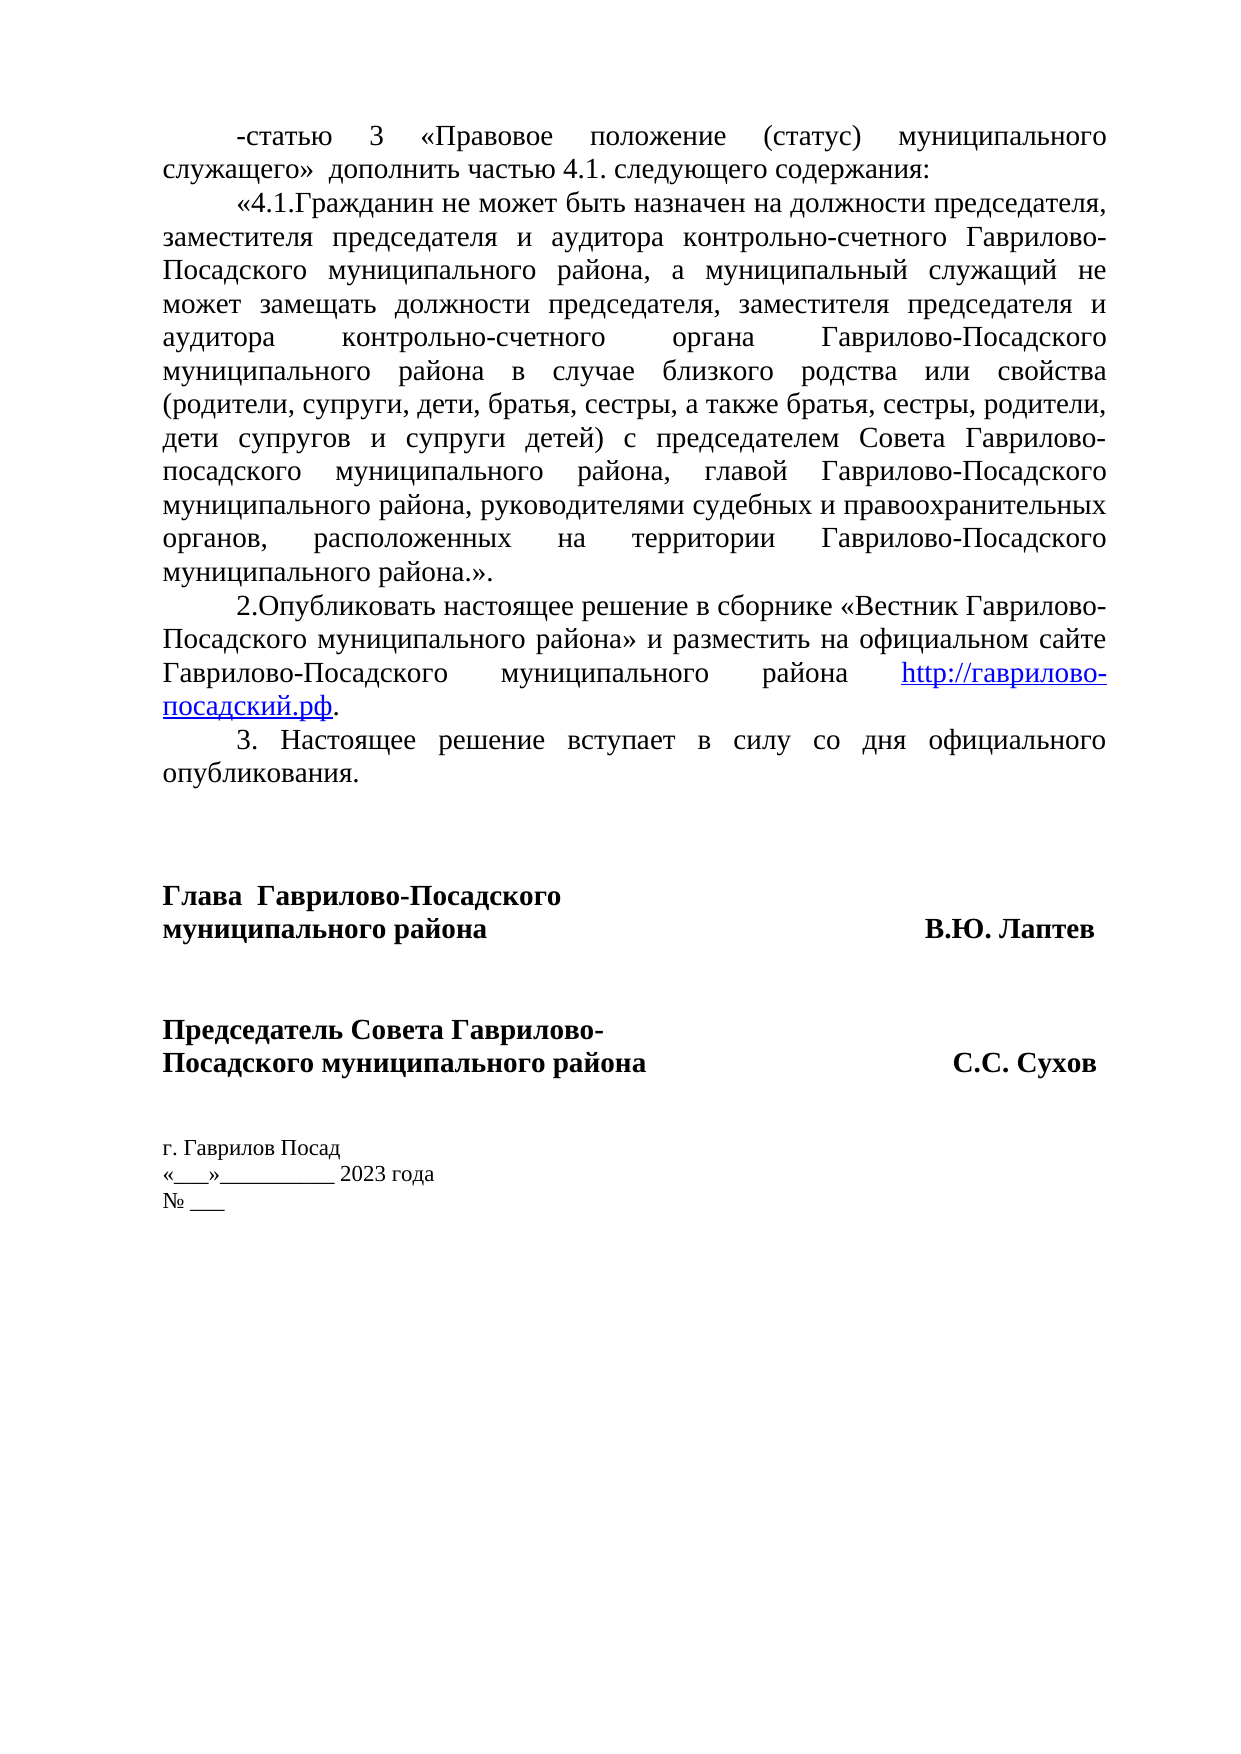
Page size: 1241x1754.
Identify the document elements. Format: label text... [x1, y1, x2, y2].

text Председатель Совета Гаврилово- [162, 1012, 1107, 1045]
text Посадского муниципального района С.С. Сухов [162, 1045, 1107, 1079]
text «___»__________ 2023 года [162, 1160, 1107, 1187]
text «4.1.Гражданин не может быть назначен на должности председателя, заместителя председателя и аудитора контрольно-счетного Гаврилово-Посадского муниципального района, а муниципальный служащий не может замещать должности председателя, заместителя председателя и аудитора контрольно-счетного органа Гаврилово-Посадского муниципального района в случае близкого родства или свойства (родители, супруги, дети, братья, сестры, а также братья, сестры, родители, дети супругов и супруги детей) с председателем Совета Гаврилово-посадского муниципального района, главой Гаврилово-Посадского муниципального района, руководителями судебных и правоохранительных органов, расположенных на территории Гаврилово-Посадского муниципального района.». [162, 185, 1107, 588]
text № ___ [162, 1187, 1107, 1213]
text г. Гаврилов Посад [162, 1134, 1107, 1160]
text 3. Настоящее решение вступает в силу со дня официального опубликования. [162, 722, 1107, 789]
text 2.Опубликовать настоящее решение в сборнике «Вестник Гаврилово-Посадского муниципального района» и разместить на официальном сайте Гаврилово-Посадского муниципального района http://гаврилово-посадский.рф. [162, 588, 1107, 722]
text муниципального района В.Ю. Лаптев [162, 911, 1107, 945]
text Глава Гаврилово-Посадского [162, 878, 1107, 911]
text -статью 3 «Правовое положение (статус) муниципального служащего» дополнить частью 4.1. следующего содержания: [162, 118, 1107, 185]
